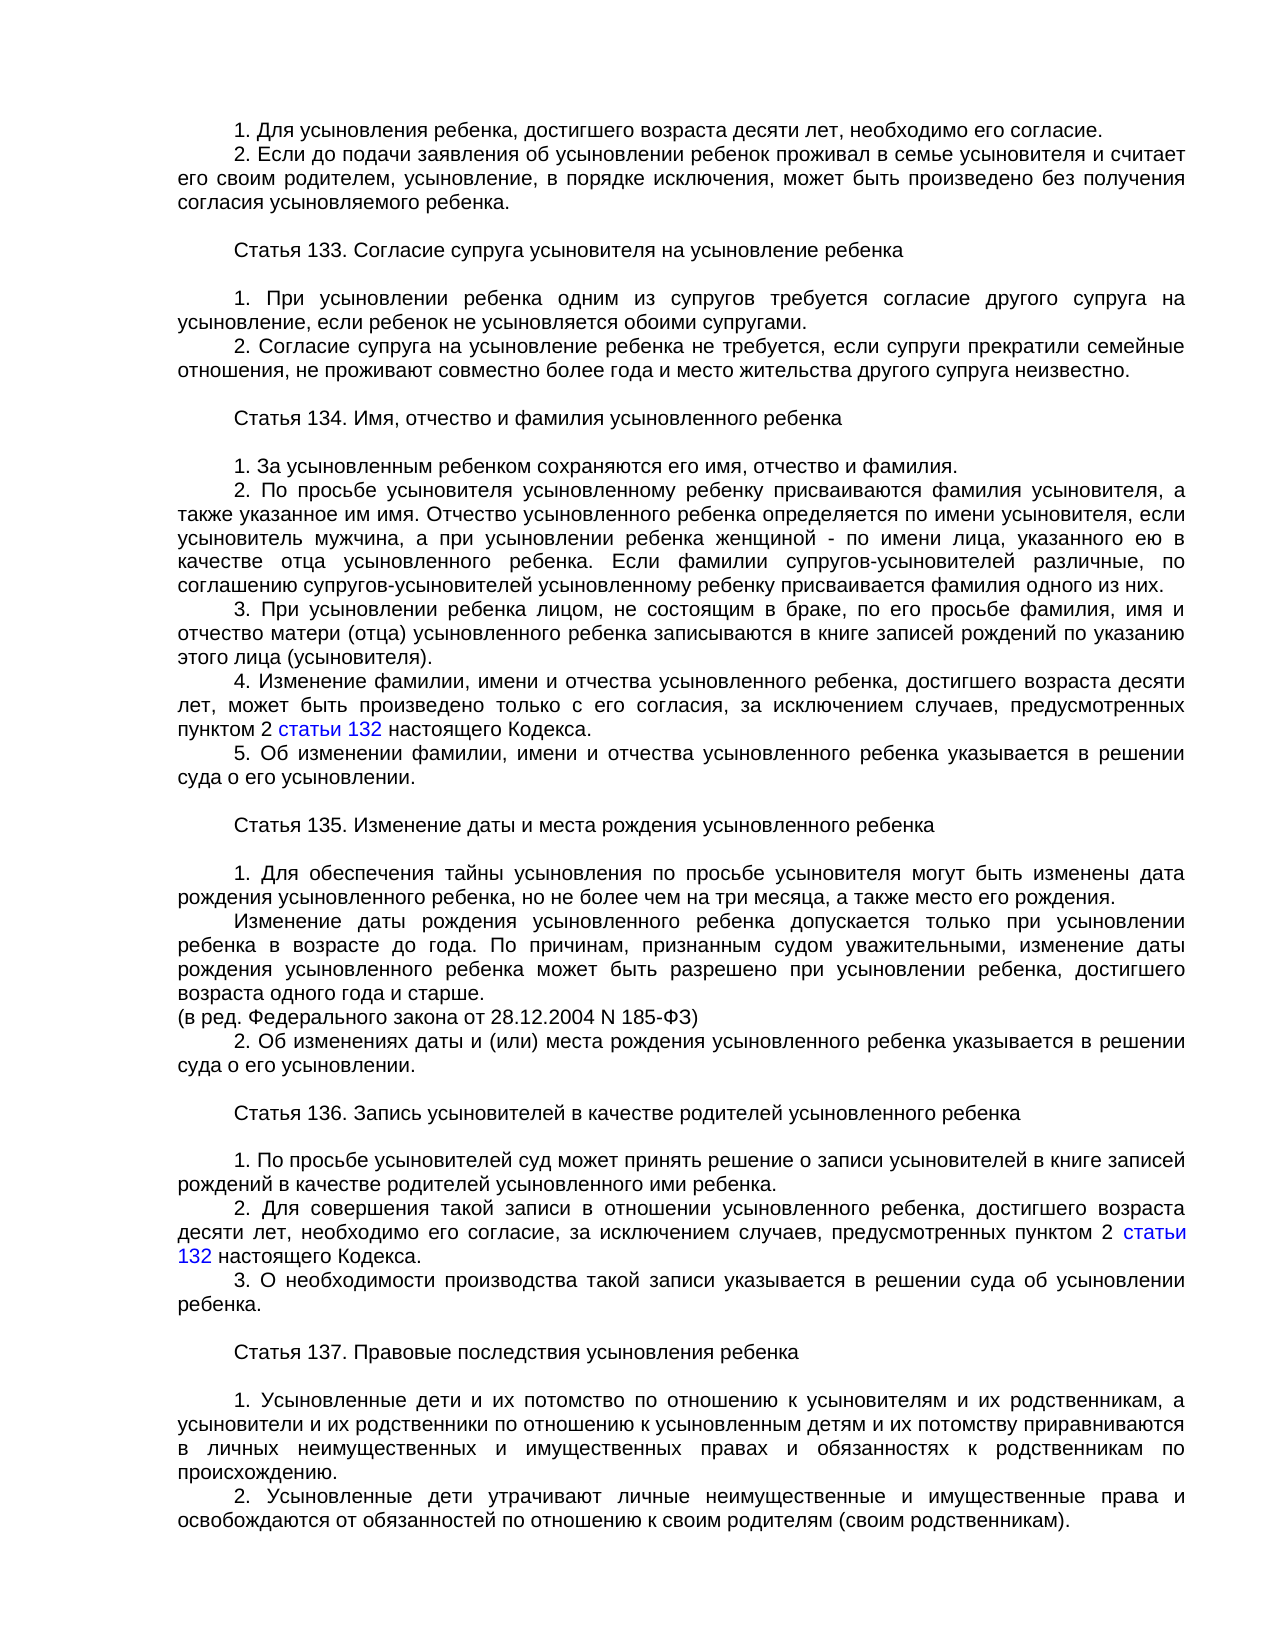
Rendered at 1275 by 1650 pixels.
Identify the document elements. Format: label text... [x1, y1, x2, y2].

text Статья 136. Запись усыновителей в качестве родителей усыновленного ребенка [177, 1100, 1186, 1124]
text 2. Согласие супруга на усыновление ребенка не требуется, если супруги прекратили семейные отношения, не проживают совместно более года и место жительства другого супруга неизвестно. [177, 334, 1186, 382]
text 2. Для совершения такой записи в отношении усыновленного ребенка, достигшего возраста десяти лет, необходимо его согласие, за исключением случаев, предусмотренных пунктом 2 статьи 132 настоящего Кодекса. [177, 1196, 1186, 1268]
text Статья 134. Имя, отчество и фамилия усыновленного ребенка [177, 406, 1186, 429]
text 5. Об изменении фамилии, имени и отчества усыновленного ребенка указывается в решении суда о его усыновлении. [177, 741, 1186, 789]
text Статья 133. Согласие супруга усыновителя на усыновление ребенка [177, 238, 1186, 262]
text 1. При усыновлении ребенка одним из супругов требуется согласие другого супруга на усыновление, если ребенок не усыновляется обоими супругами. [177, 286, 1186, 334]
text Статья 135. Изменение даты и места рождения усыновленного ребенка [177, 813, 1186, 837]
text 1. Для усыновления ребенка, достигшего возраста десяти лет, необходимо его согласие. [177, 118, 1186, 142]
text 2. Усыновленные дети утрачивают личные неимущественные и имущественные права и освобождаются от обязанностей по отношению к своим родителям (своим родственникам). [177, 1484, 1186, 1532]
text 2. Если до подачи заявления об усыновлении ребенок проживал в семье усыновителя и считает его своим родителем, усыновление, в порядке исключения, может быть произведено без получения согласия усыновляемого ребенка. [177, 142, 1186, 214]
text (в ред. Федерального закона от 28.12.2004 N 185-ФЗ) [177, 1004, 1186, 1028]
text 1. Для обеспечения тайны усыновления по просьбе усыновителя могут быть изменены дата рождения усыновленного ребенка, но не более чем на три месяца, а также место его рождения. [177, 861, 1186, 909]
text 4. Изменение фамилии, имени и отчества усыновленного ребенка, достигшего возраста десяти лет, может быть произведено только с его согласия, за исключением случаев, предусмотренных пунктом 2 статьи 132 настоящего Кодекса. [177, 669, 1186, 741]
text Изменение даты рождения усыновленного ребенка допускается только при усыновлении ребенка в возрасте до года. По причинам, признанным судом уважительными, изменение даты рождения усыновленного ребенка может быть разрешено при усыновлении ребенка, достигшего возраста одного года и старше. [177, 909, 1186, 1004]
text Статья 137. Правовые последствия усыновления ребенка [177, 1340, 1186, 1364]
text 1. За усыновленным ребенком сохраняются его имя, отчество и фамилия. [177, 453, 1186, 477]
text 2. По просьбе усыновителя усыновленному ребенку присваиваются фамилия усыновителя, а также указанное им имя. Отчество усыновленного ребенка определяется по имени усыновителя, если усыновитель мужчина, а при усыновлении ребенка женщиной - по имени лица, указанного ею в качестве отца усыновленного ребенка. Если фамилии супругов-усыновителей различные, по соглашению супругов-усыновителей усыновленному ребенку присваивается фамилия одного из них. [177, 477, 1186, 597]
text 2. Об изменениях даты и (или) места рождения усыновленного ребенка указывается в решении суда о его усыновлении. [177, 1028, 1186, 1076]
text 3. О необходимости производства такой записи указывается в решении суда об усыновлении ребенка. [177, 1268, 1186, 1316]
text 1. Усыновленные дети и их потомство по отношению к усыновителям и их родственникам, а усыновители и их родственники по отношению к усыновленным детям и их потомству приравниваются в личных неимущественных и имущественных правах и обязанностях к родственникам по происхождению. [177, 1388, 1186, 1484]
text 1. По просьбе усыновителей суд может принять решение о записи усыновителей в книге записей рождений в качестве родителей усыновленного ими ребенка. [177, 1148, 1186, 1196]
text 3. При усыновлении ребенка лицом, не состоящим в браке, по его просьбе фамилия, имя и отчество матери (отца) усыновленного ребенка записываются в книге записей рождений по указанию этого лица (усыновителя). [177, 597, 1186, 669]
